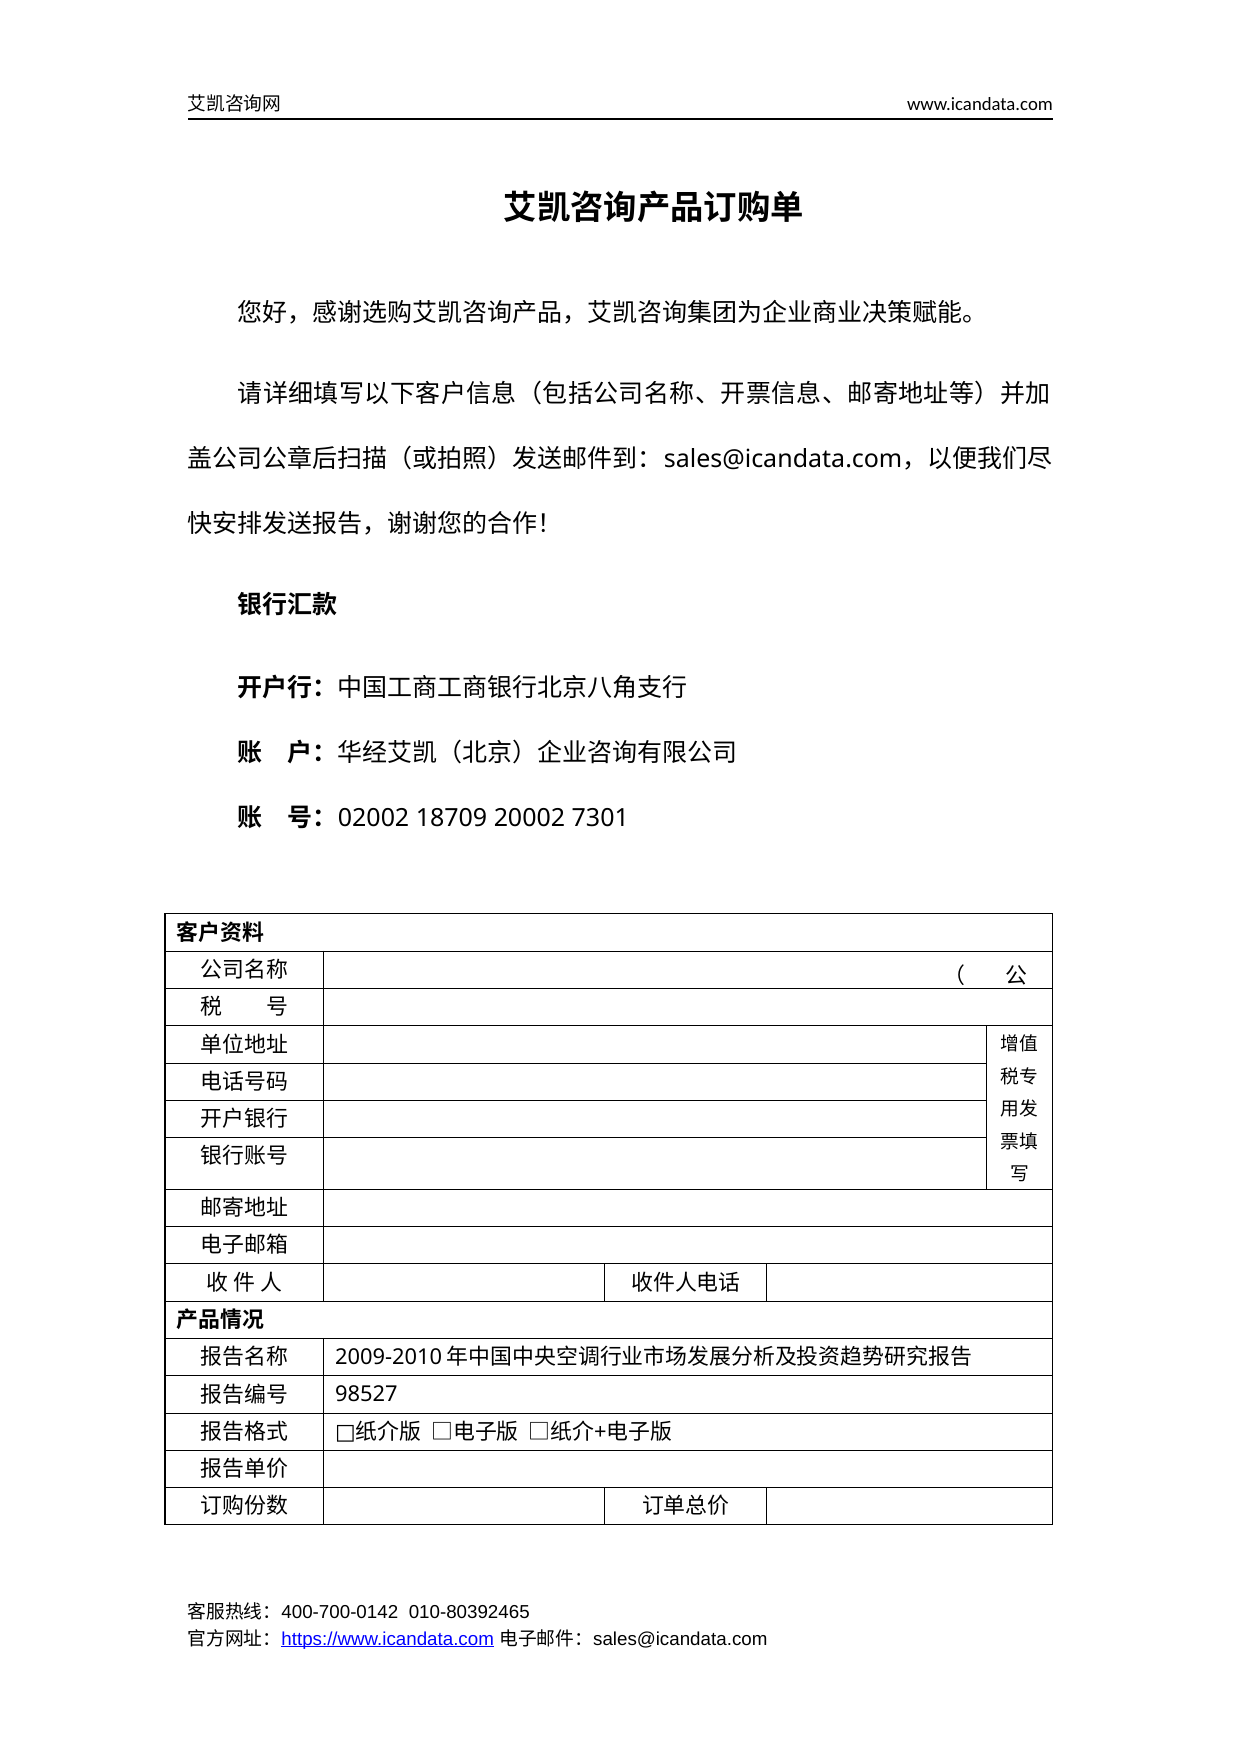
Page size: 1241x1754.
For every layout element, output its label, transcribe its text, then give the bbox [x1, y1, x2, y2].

table_cell 2009-2010年中国中央空调行业市场发展分析及投资趋势研究报告 [324, 1339, 1052, 1375]
table_cell [324, 1026, 986, 1062]
table_cell 报告格式 [166, 1414, 323, 1450]
table_cell 公司名称 [166, 952, 323, 988]
table_cell 订单总价 [605, 1488, 766, 1524]
table_cell [324, 1190, 1052, 1226]
table_cell [324, 1064, 986, 1100]
text 银行汇款 [187, 570, 1053, 635]
table_cell [324, 1451, 1052, 1487]
table_cell [767, 1488, 1052, 1524]
table_cell [324, 989, 1052, 1025]
table_cell 邮寄地址 [166, 1190, 323, 1226]
table_cell [324, 1227, 1052, 1263]
table_cell 产品情况 [166, 1302, 1052, 1338]
table_cell 增值税专用发票填写 [987, 1026, 1052, 1189]
table_cell [324, 952, 1052, 988]
table_cell □纸介版 □电子版 □纸介+电子版 [324, 1414, 1052, 1450]
table_cell 单位地址 [166, 1026, 323, 1062]
table_cell [324, 1138, 986, 1189]
table_cell 开户银行 [166, 1101, 323, 1137]
table_cell [324, 1488, 604, 1524]
table_cell 98527 [324, 1376, 1052, 1412]
text 开户行：中国工商工商银行北京八角支行 [187, 653, 1053, 718]
table_cell 电子邮箱 [166, 1227, 323, 1263]
text 艾凯咨询产品订购单 [187, 172, 1053, 237]
text 账 号：02002 18709 20002 7301 [187, 783, 1053, 848]
table_cell 报告名称 [166, 1339, 323, 1375]
table_cell [324, 1264, 604, 1301]
table_cell 收件人电话 [605, 1264, 766, 1301]
text 请详细填写以下客户信息（包括公司名称、开票信息、邮寄地址等）并加盖公司公章后扫描（或拍照）发送邮件到：sales@icandata.com，以便我们尽快安排发送报告，谢谢您的合作！ [187, 359, 1053, 554]
table_cell 报告单价 [166, 1451, 323, 1487]
table_cell 银行账号 [166, 1138, 323, 1189]
table_cell 收 件 人 [166, 1264, 323, 1301]
table_header 客户资料 [166, 914, 1052, 951]
table_cell [767, 1264, 1052, 1301]
table_cell 订购份数 [166, 1488, 323, 1524]
table_cell 报告编号 [166, 1376, 323, 1412]
text 您好，感谢选购艾凯咨询产品，艾凯咨询集团为企业商业决策赋能。 [187, 278, 1053, 343]
table_cell 税 号 [166, 989, 323, 1025]
text 账 户：华经艾凯（北京）企业咨询有限公司 [187, 718, 1053, 783]
table_cell [324, 1101, 986, 1137]
table_cell 电话号码 [166, 1064, 323, 1100]
